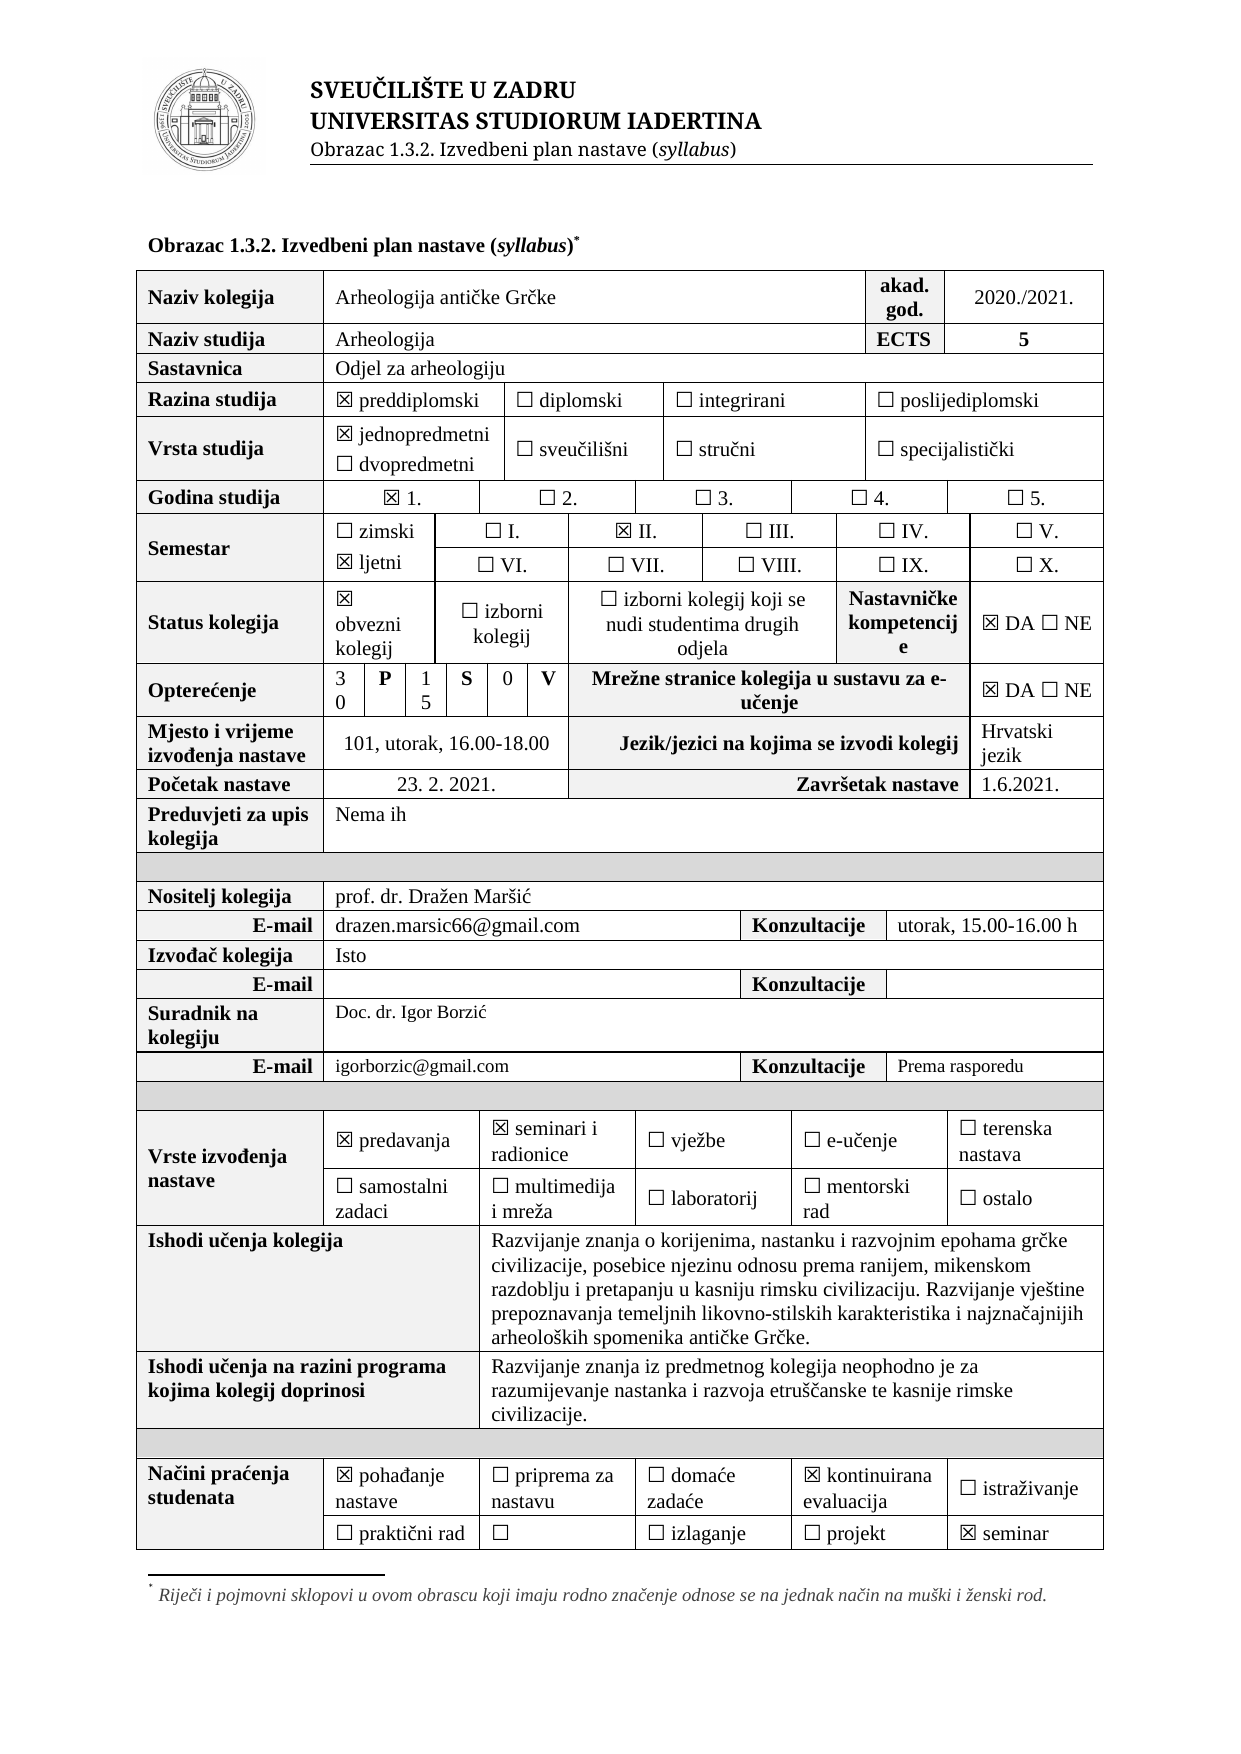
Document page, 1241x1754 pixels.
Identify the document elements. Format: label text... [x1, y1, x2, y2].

table_cell X. [971, 548, 1103, 581]
table_cell seminari i radionice [480, 1111, 635, 1168]
table_cell E-mail [137, 1053, 323, 1081]
table_cell Prema rasporedu [887, 1053, 1103, 1081]
table_header Arheologija antičke Grčke [324, 271, 865, 323]
table_cell e-učenje [792, 1111, 947, 1168]
table_cell Konzultacije [741, 1053, 886, 1081]
table_cell utorak, 15.00-16.00 h [887, 911, 1103, 939]
table_cell Naziv studija [137, 324, 323, 353]
table_cell drazen.marsic66@gmail.com [324, 911, 740, 939]
table_cell integrirani [664, 383, 865, 416]
table_cell Nositelj kolegija [137, 882, 323, 910]
table_cell Mrežne stranice kolegija u sustavu za e-učenje [569, 664, 969, 716]
table_cell domaće zadaće [636, 1459, 791, 1515]
table_cell 15 [406, 664, 446, 716]
table_cell multimedija i mreža [480, 1169, 635, 1225]
table_cell DA NE [971, 582, 1103, 662]
table_cell 3. [636, 481, 791, 513]
table_cell [137, 1429, 1103, 1457]
table_cell projekt [792, 1516, 947, 1549]
table_cell Godina studija [137, 481, 323, 513]
table_cell V. [971, 514, 1103, 547]
table_cell prof. dr. Dražen Maršić [324, 882, 1103, 910]
table_cell Vrste izvođenja nastave [137, 1111, 323, 1225]
table_cell [324, 970, 740, 998]
table_header 2020./2021. [945, 271, 1103, 323]
table_cell istraživanje [948, 1459, 1103, 1515]
table_cell [137, 1082, 1103, 1110]
table_cell sveučilišni [505, 417, 663, 480]
table_cell Sastavnica [137, 354, 323, 382]
table_cell I. [436, 514, 568, 547]
table_cell Isto [324, 941, 1103, 969]
table_cell stručni [664, 417, 865, 480]
table_cell Vrsta studija [137, 417, 323, 480]
table_cell igorborzic@gmail.com [324, 1053, 740, 1081]
table_header akad. god. [866, 271, 944, 323]
table_cell Razvijanje znanja o korijenima, nastanku i razvojnim epohama grčke civilizacije, posebice njezinu odnosu prema ranijem, mikenskom razdoblju i pretapanju u kasniju rimsku civilizaciju. Razvijanje vještine prepoznavanja temeljnih likovno-stilskih karakteristika i najznačajnijih arheoloških spomenika antičke Grčke. [480, 1226, 1103, 1351]
table_cell VIII. [703, 548, 836, 581]
table_cell mentorski rad [792, 1169, 947, 1225]
table_cell II. [569, 514, 702, 547]
table_cell seminar [948, 1516, 1103, 1549]
table_cell specijalistički [866, 417, 1103, 480]
table_cell ostalo [948, 1169, 1103, 1225]
table_cell Ishodi učenja na razini programa kojima kolegij doprinosi [137, 1352, 479, 1428]
table_cell Razvijanje znanja iz predmetnog kolegija neophodno je za razumijevanje nastanka i razvoja etruščanske te kasnije rimske civilizacije. [480, 1352, 1103, 1428]
table_cell Suradnik na kolegiju [137, 999, 323, 1051]
table_cell IV. [837, 514, 969, 547]
table_cell VI. [436, 548, 568, 581]
table_header Naziv kolegija [137, 271, 323, 323]
table_cell pohađanje nastave [324, 1459, 479, 1515]
table_cell V [528, 664, 568, 716]
table_cell Odjel za arheologiju [324, 354, 1103, 382]
table_cell Doc. dr. Igor Borzić [324, 999, 1103, 1051]
table_cell vježbe [636, 1111, 791, 1168]
table_cell izborni kolegij [436, 582, 568, 662]
table_cell Razina studija [137, 383, 323, 416]
table_cell Izvođač kolegija [137, 941, 323, 969]
text Obrazac 1.3.2. Izvedbeni plan nastave (syllabus)* [148, 233, 1093, 257]
table_cell Načini praćenja studenata [137, 1459, 323, 1549]
table_cell Završetak nastave [569, 770, 969, 798]
table_cell zimski ljetni [324, 514, 434, 581]
table_cell 2. [480, 481, 635, 513]
table_cell S [447, 664, 487, 716]
table_cell eksperimentalni rad [480, 1516, 635, 1549]
table_cell Konzultacije [741, 911, 886, 939]
table_cell [137, 853, 1103, 881]
table_cell Nastavničke kompetencije [837, 582, 969, 662]
table_cell Hrvatski jezik [971, 717, 1103, 769]
table_cell P [365, 664, 405, 716]
table_cell laboratorij [636, 1169, 791, 1225]
table_cell Konzultacije [741, 970, 886, 998]
table_cell 0 [488, 664, 527, 716]
table_cell [887, 970, 1103, 998]
table_cell predavanja [324, 1111, 479, 1168]
table_cell preddiplomski [324, 383, 504, 416]
table_cell Mjesto i vrijeme izvođenja nastave [137, 717, 323, 769]
table_cell Nema ih [324, 799, 1103, 852]
table_cell E-mail [137, 970, 323, 998]
table_cell izborni kolegij koji se nudi studentima drugih odjela [569, 582, 836, 662]
table_cell obvezni kolegij [324, 582, 434, 662]
table_cell izlaganje [636, 1516, 791, 1549]
table_cell samostalni zadaci [324, 1169, 479, 1225]
table_cell Jezik/jezici na kojima se izvodi kolegij [569, 717, 969, 769]
table_cell Preduvjeti za upis kolegija [137, 799, 323, 852]
table_cell Semestar [137, 514, 323, 581]
table_cell 1. [324, 481, 479, 513]
table_cell DA NE [971, 664, 1103, 716]
table_cell Opterećenje [137, 664, 323, 716]
table_cell kontinuirana evaluacija [792, 1459, 947, 1515]
table_cell praktični rad [324, 1516, 479, 1549]
table_cell III. [703, 514, 836, 547]
table_cell 5. [948, 481, 1103, 513]
table_cell 101, utorak, 16.00-18.00 [324, 717, 568, 769]
table_cell diplomski [505, 383, 663, 416]
table_cell Arheologija [324, 324, 865, 353]
table_cell Ishodi učenja kolegija [137, 1226, 479, 1351]
table_cell poslijediplomski [866, 383, 1103, 416]
table_cell 30 [324, 664, 364, 716]
table_cell 23. 2. 2021. [324, 770, 568, 798]
table_cell VII. [569, 548, 702, 581]
table_cell 4. [792, 481, 947, 513]
table_cell 1.6.2021. [971, 770, 1103, 798]
table_cell E-mail [137, 911, 323, 939]
table_cell terenska nastava [948, 1111, 1103, 1168]
table_cell Početak nastave [137, 770, 323, 798]
table_cell jednopredmetni dvopredmetni [324, 417, 504, 480]
table_cell ECTS [866, 324, 944, 353]
table_cell IX. [837, 548, 969, 581]
table_cell 5 [945, 324, 1103, 353]
table_cell Status kolegija [137, 582, 323, 662]
table_cell priprema za nastavu [480, 1459, 635, 1515]
